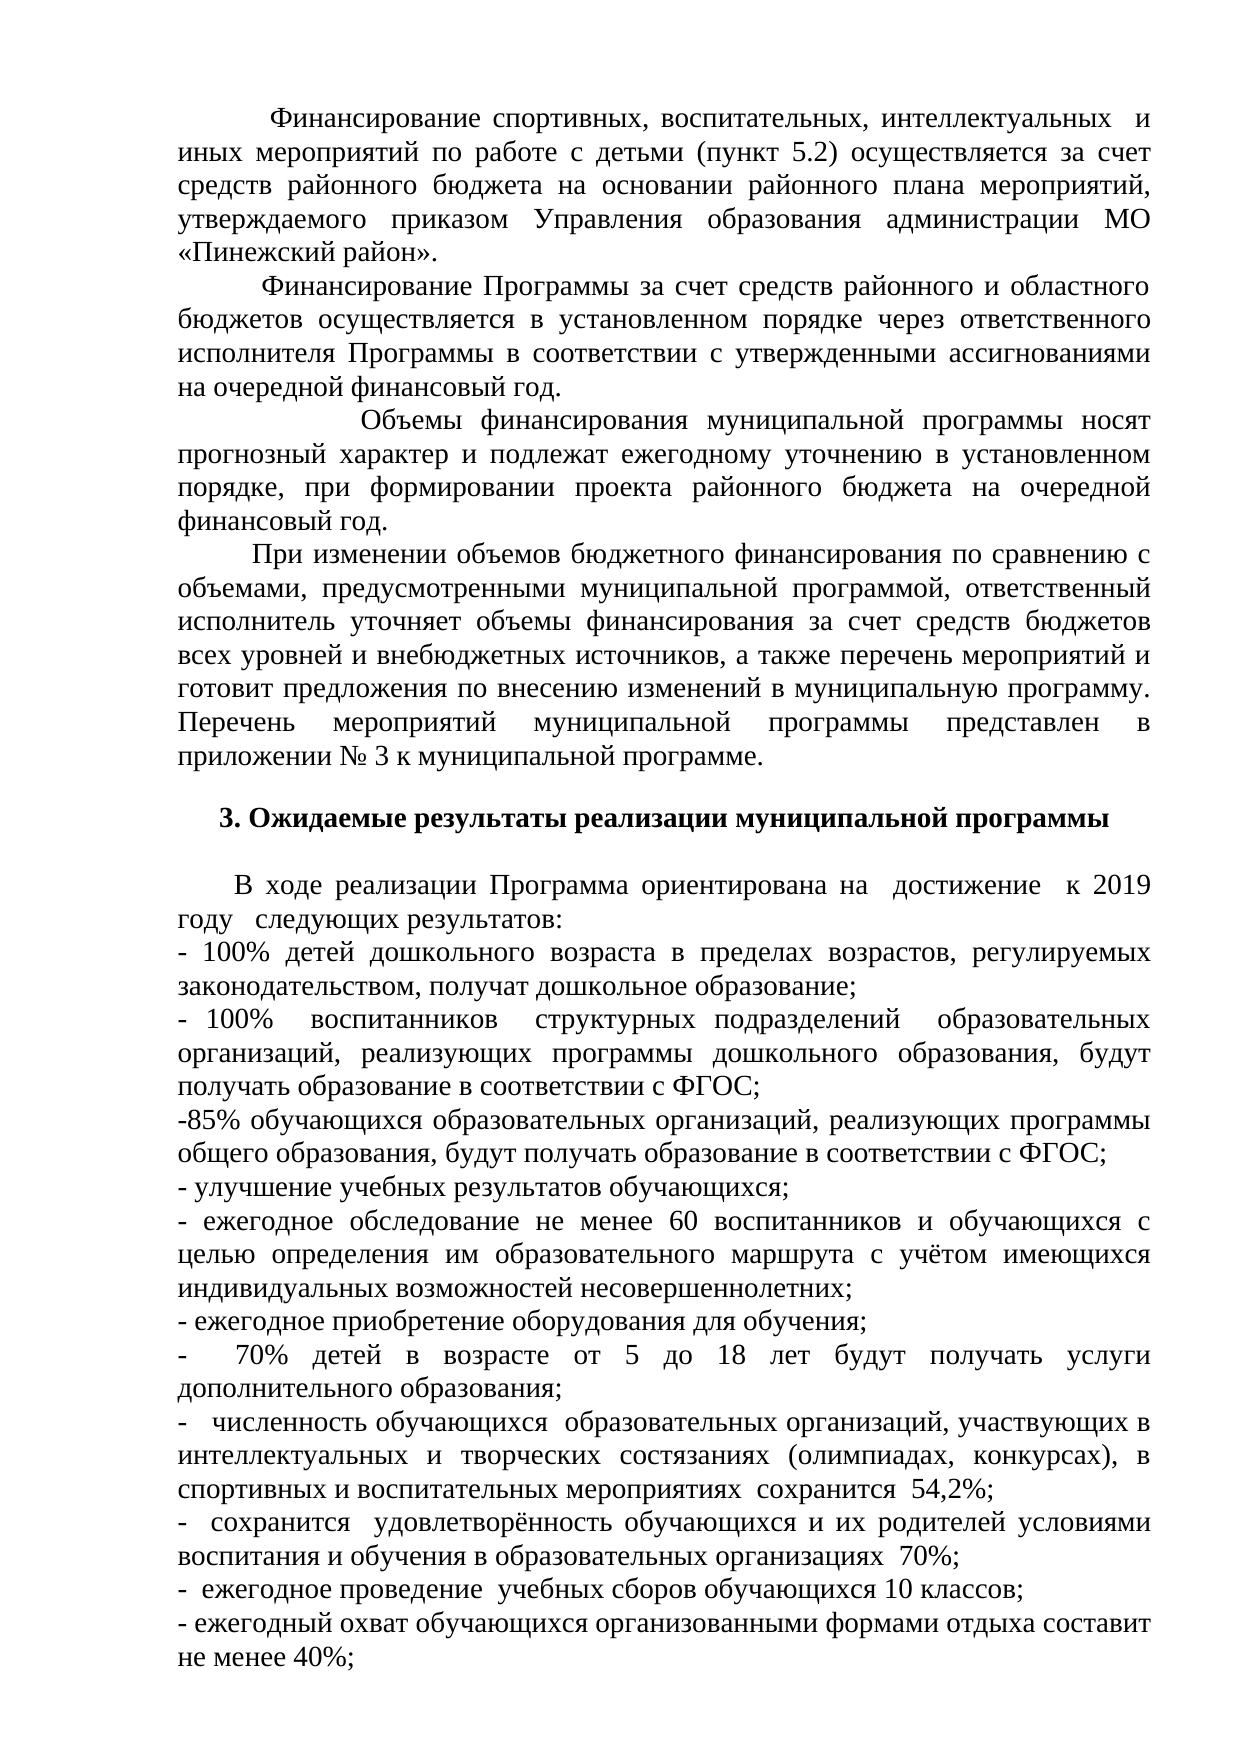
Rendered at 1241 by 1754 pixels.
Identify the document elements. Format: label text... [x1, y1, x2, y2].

text В ходе реализации Программа ориентирована на достижение к 2019 году следующих результатов: [177, 867, 1152, 934]
text - ежегодное проведение учебных сборов обучающихся 10 классов; [177, 1572, 1152, 1605]
text - ежегодное приобретение оборудования для обучения; [177, 1303, 1152, 1337]
text - сохранится удовлетворённость обучающихся и их родителей условиями воспитания и обучения в образовательных организациях 70%; [177, 1504, 1152, 1572]
text - 100% воспитанников структурных подразделений образовательных организаций, реализующих программы дошкольного образования, будут получать образование в соответствии с ФГОС; [177, 1001, 1152, 1102]
text 3. Ожидаемые результаты реализации муниципальной программы [177, 800, 1152, 834]
text - ежегодное обследование не менее 60 воспитанников и обучающихся с целью определения им образовательного маршрута с учётом имеющихся индивидуальных возможностей несовершеннолетних; [177, 1203, 1152, 1303]
text Финансирование Программы за счет средств районного и областного бюджетов осуществляется в установленном порядке через ответственного исполнителя Программы в соответствии с утвержденными ассигнованиями на очередной финансовый год. [177, 268, 1152, 402]
text -85% обучающихся образовательных организаций, реализующих программы общего образования, будут получать образование в соответствии с ФГОС; [177, 1102, 1152, 1169]
text - 100% детей дошкольного возраста в пределах возрастов, регулируемых законодательством, получат дошкольное образование; [177, 934, 1152, 1001]
text - ежегодный охват обучающихся организованными формами отдыха составит не менее 40%; [177, 1605, 1152, 1672]
text При изменении объемов бюджетного финансирования по сравнению с объемами, предусмотренными муниципальной программой, ответственный исполнитель уточняет объемы финансирования за счет средств бюджетов всех уровней и внебюджетных источников, а также перечень мероприятий и готовит предложения по внесению изменений в муниципальную программу. Перечень мероприятий муниципальной программы представлен в приложении № 3 к муниципальной программе. [177, 536, 1152, 771]
text - 70% детей в возрасте от 5 до 18 лет будут получать услуги дополнительного образования; [177, 1337, 1152, 1404]
text Объемы финансирования муниципальной программы носят прогнозный характер и подлежат ежегодному уточнению в установленном порядке, при формировании проекта районного бюджета на очередной финансовый год. [177, 402, 1152, 536]
text Финансирование спортивных, воспитательных, интеллектуальных и иных мероприятий по работе с детьми (пункт 5.2) осуществляется за счет средств районного бюджета на основании районного плана мероприятий, утверждаемого приказом Управления образования администрации МО «Пинежский район». [177, 100, 1152, 268]
text - численность обучающихся образовательных организаций, участвующих в интеллектуальных и творческих состязаниях (олимпиадах, конкурсах), в спортивных и воспитательных мероприятиях сохранится 54,2%; [177, 1404, 1152, 1504]
text - улучшение учебных результатов обучающихся; [177, 1169, 1152, 1203]
